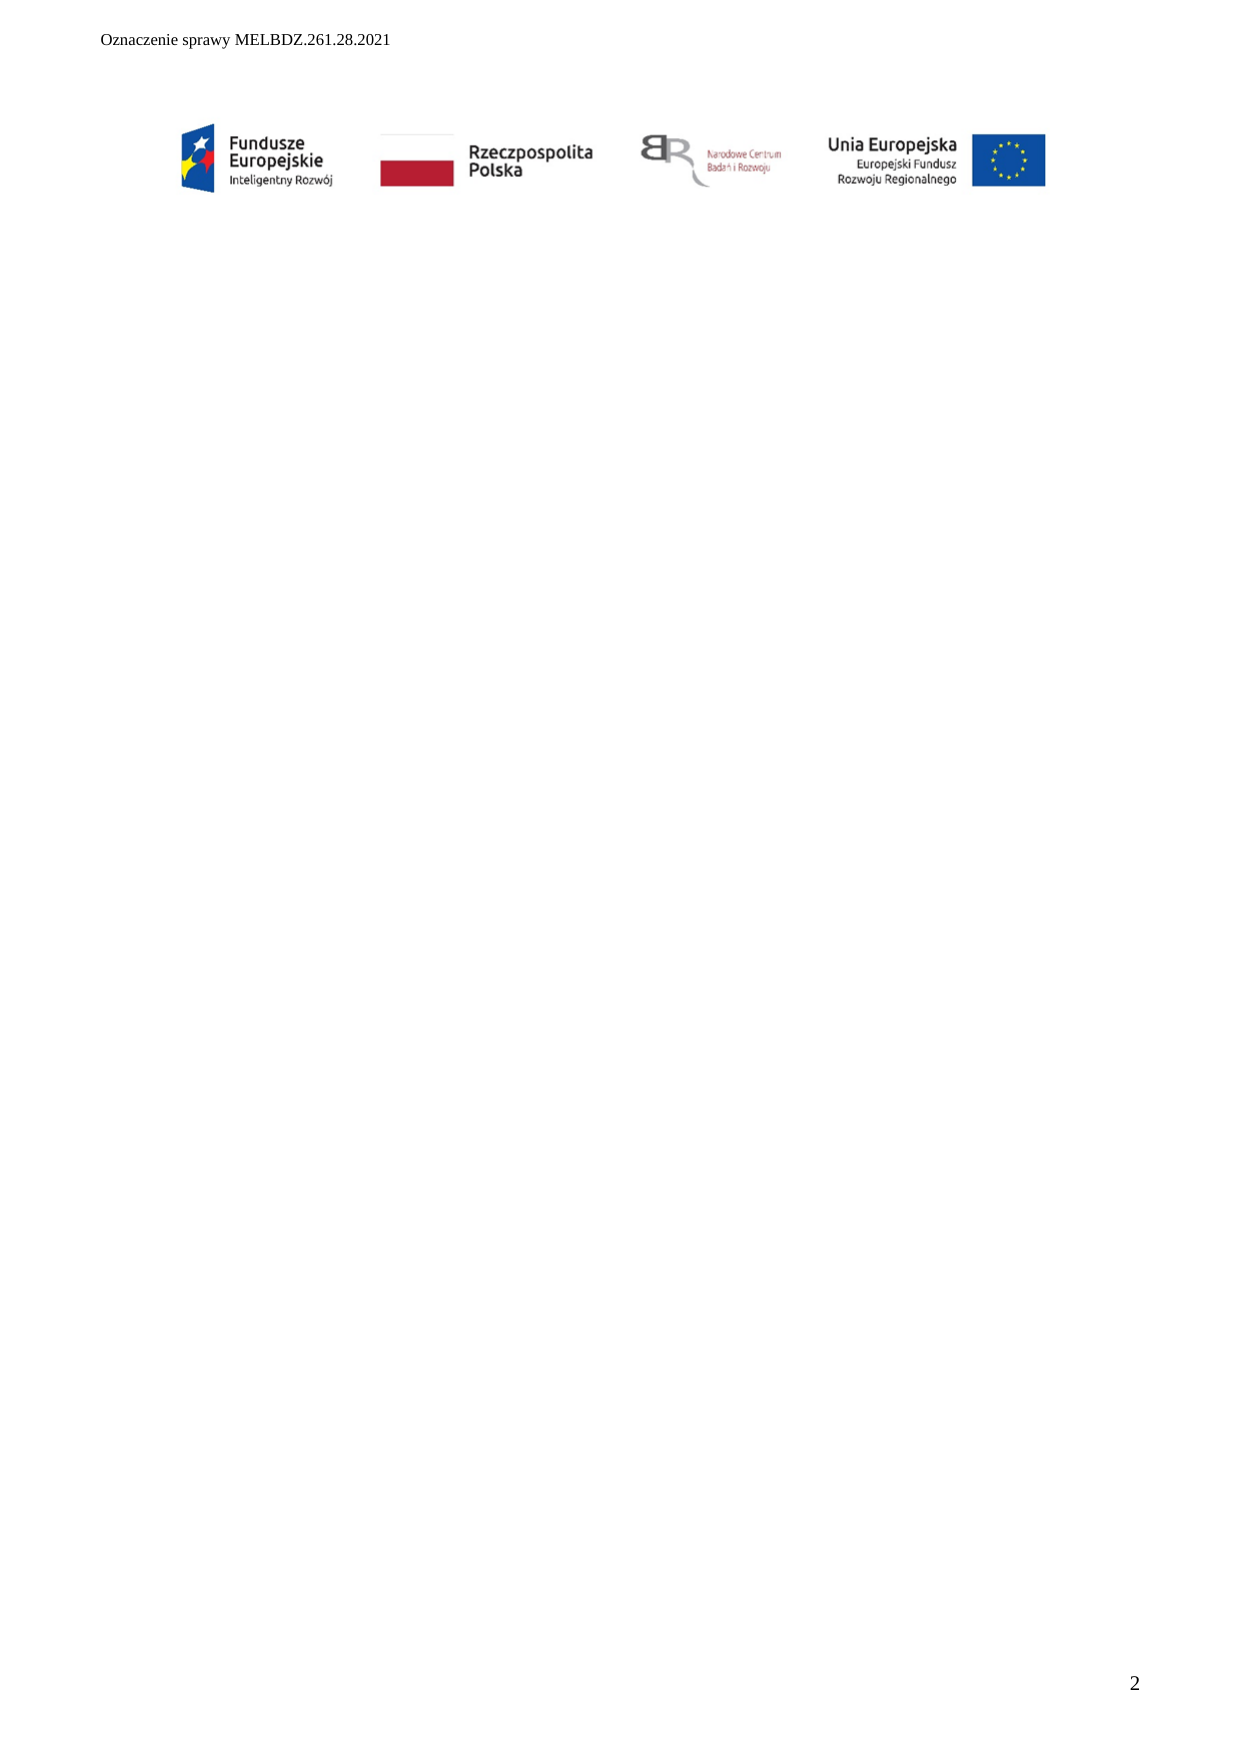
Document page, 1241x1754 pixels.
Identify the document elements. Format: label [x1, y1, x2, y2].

picture [165, 106, 1061, 209]
